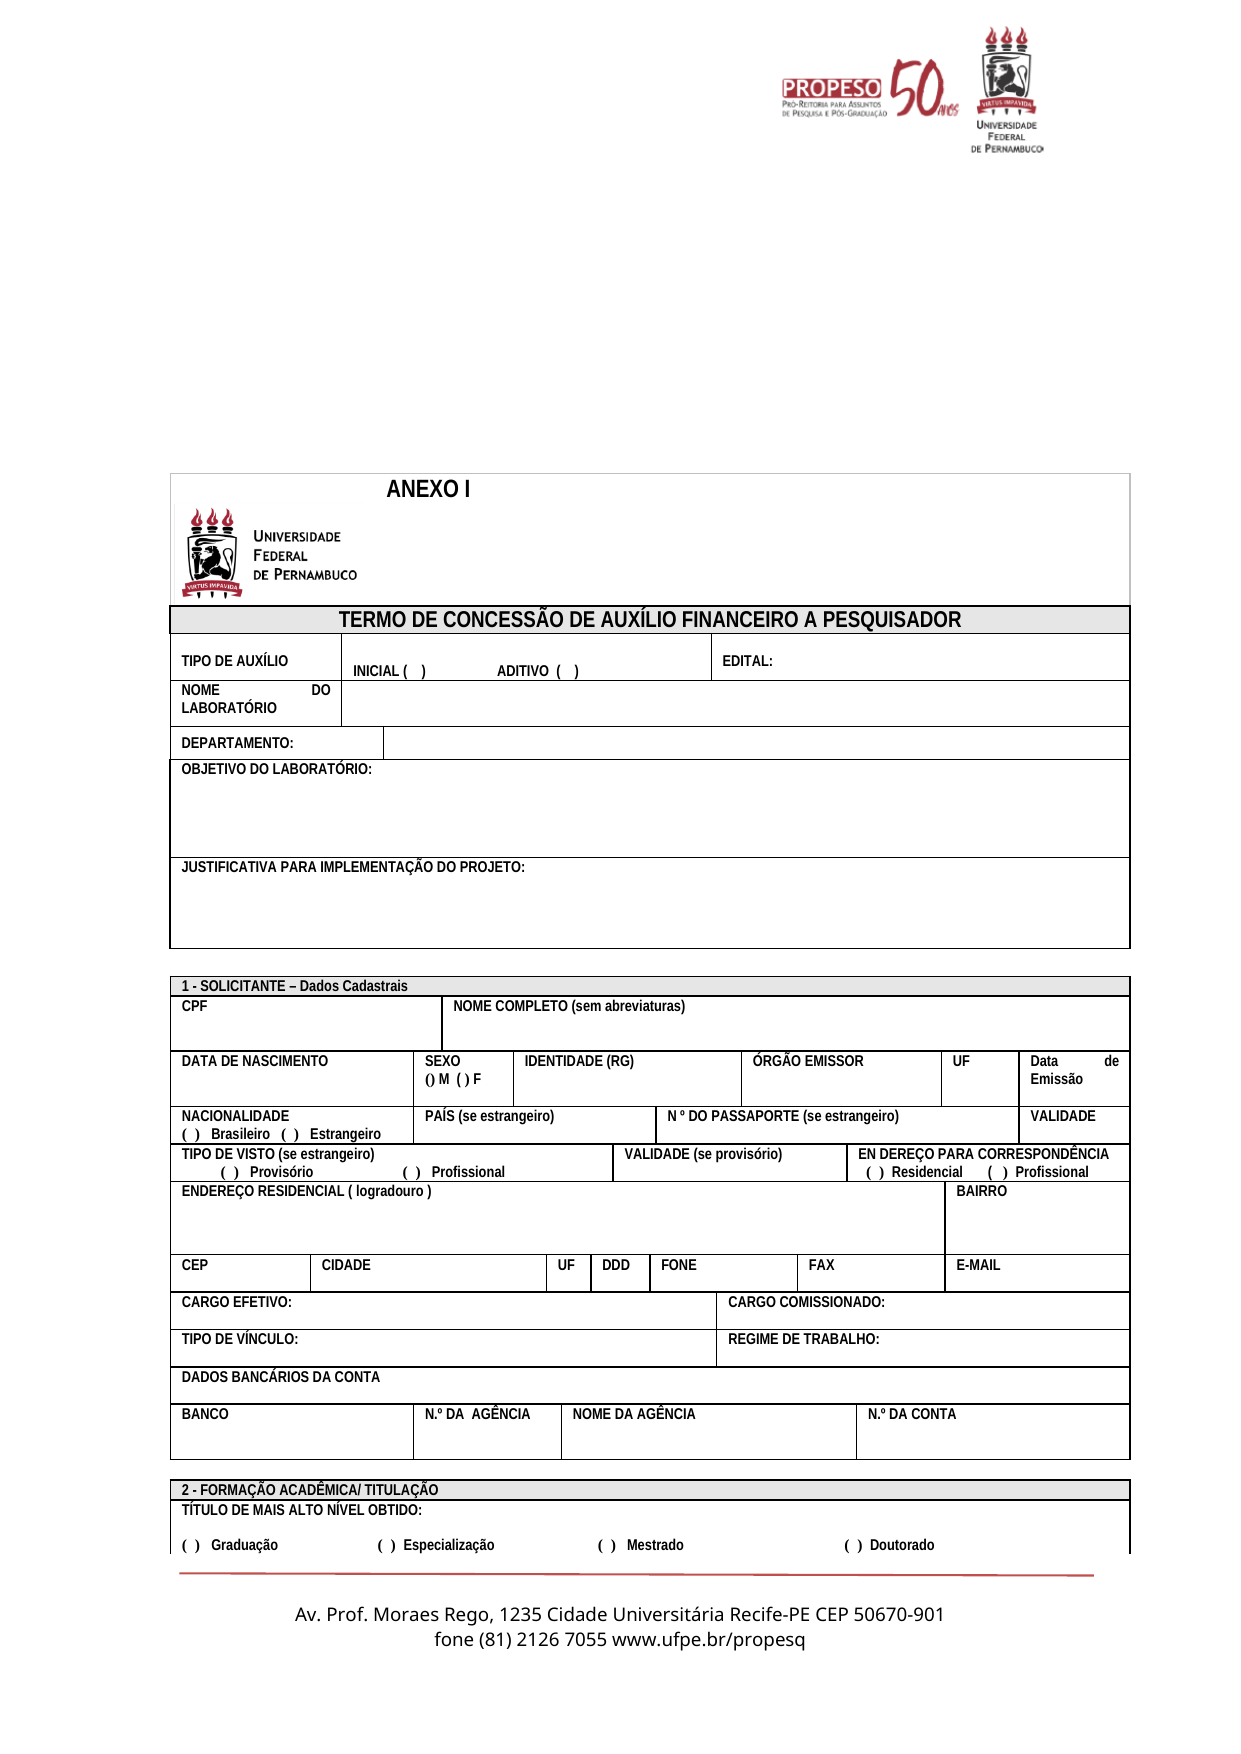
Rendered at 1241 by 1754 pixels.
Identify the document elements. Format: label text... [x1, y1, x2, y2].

table_cell CARGO EFETIVO: [171, 1293, 716, 1328]
table_cell SEXO () M ( ) F [414, 1052, 513, 1106]
table_cell N.º DA AGÊNCIA [414, 1405, 561, 1459]
table_cell E-MAIL [946, 1255, 1129, 1291]
table_cell TIPO DE AUXÍLIO [171, 634, 341, 680]
table_cell NOME DO LABORATÓRIO [171, 681, 341, 726]
table_cell INICIAL ( ) ADITIVO ( ) [342, 634, 711, 680]
table_cell TERMO DE CONCESSÃO DE AUXÍLIO FINANCEIRO A PESQUISADOR [171, 607, 1129, 633]
table_cell REGIME DE TRABALHO: [717, 1330, 1129, 1366]
table_cell CEP [171, 1255, 310, 1291]
table_cell DATA DE NASCIMENTO [171, 1052, 413, 1106]
table_cell [384, 727, 1129, 758]
table_cell CPF [171, 997, 441, 1050]
table_cell CARGO COMISSIONADO: [717, 1293, 1129, 1328]
table_cell Data de Emissão [1020, 1052, 1129, 1106]
picture [172, 502, 365, 605]
table_cell OBJETIVO DO LABORATÓRIO: [171, 760, 1129, 857]
table_cell ÓRGÃO EMISSOR [742, 1052, 941, 1106]
table_cell TIPO DE VISTO (se estrangeiro) ( ) Provisório ( ) Profissional [171, 1145, 612, 1181]
table_cell N º DO PASSAPORTE (se estrangeiro) [657, 1107, 1018, 1143]
table_cell FONE [651, 1255, 797, 1291]
table_cell TÍTULO DE MAIS ALTO NÍVEL OBTIDO: ( ) Graduação ( ) Especialização ( ) Mestrado ( ) Doutorado [171, 1501, 1129, 1554]
table_cell IDENTIDADE (RG) [514, 1052, 741, 1106]
table_cell EDITAL: [712, 634, 1129, 680]
table_cell VALIDADE (se provisório) [614, 1145, 846, 1181]
table_cell ENDEREÇO RESIDENCIAL ( logradouro ) [171, 1182, 944, 1254]
table_cell DEPARTAMENTO: [171, 727, 383, 758]
table_cell FAX [798, 1255, 944, 1291]
table_cell NACIONALIDADE ( ) Brasileiro ( ) Estrangeiro [171, 1107, 413, 1143]
table_cell TIPO DE VÍNCULO: [171, 1330, 716, 1366]
table_cell UF [942, 1052, 1018, 1106]
table_header 1 - SOLICITANTE – Dados Cadastrais [171, 977, 1129, 995]
table_cell PAÍS (se estrangeiro) [414, 1107, 655, 1143]
table_cell JUSTIFICATIVA PARA IMPLEMENTAÇÃO DO PROJETO: [171, 858, 1129, 948]
table_cell NOME COMPLETO (sem abreviaturas) [443, 997, 1129, 1050]
table_header ANEXO I [171, 474, 1129, 605]
table_cell DADOS BANCÁRIOS DA CONTA [171, 1368, 1129, 1403]
picture [756, 14, 1064, 167]
table_cell BAIRRO [946, 1182, 1129, 1254]
table_cell [342, 681, 1129, 726]
table_cell EN DEREÇO PARA CORRESPONDÊNCIA ( ) Residencial ( ) Profissional [848, 1145, 1129, 1181]
table_header 2 - FORMAÇÃO ACADÊMICA/ TITULAÇÃO [171, 1481, 1129, 1499]
table_cell CIDADE [311, 1255, 546, 1291]
table_cell BANCO [171, 1405, 413, 1459]
table_cell DDD [592, 1255, 649, 1291]
table_cell NOME DA AGÊNCIA [562, 1405, 856, 1459]
table_cell UF [547, 1255, 590, 1291]
table_cell VALIDADE [1020, 1107, 1129, 1143]
table_cell N.º DA CONTA [857, 1405, 1129, 1459]
